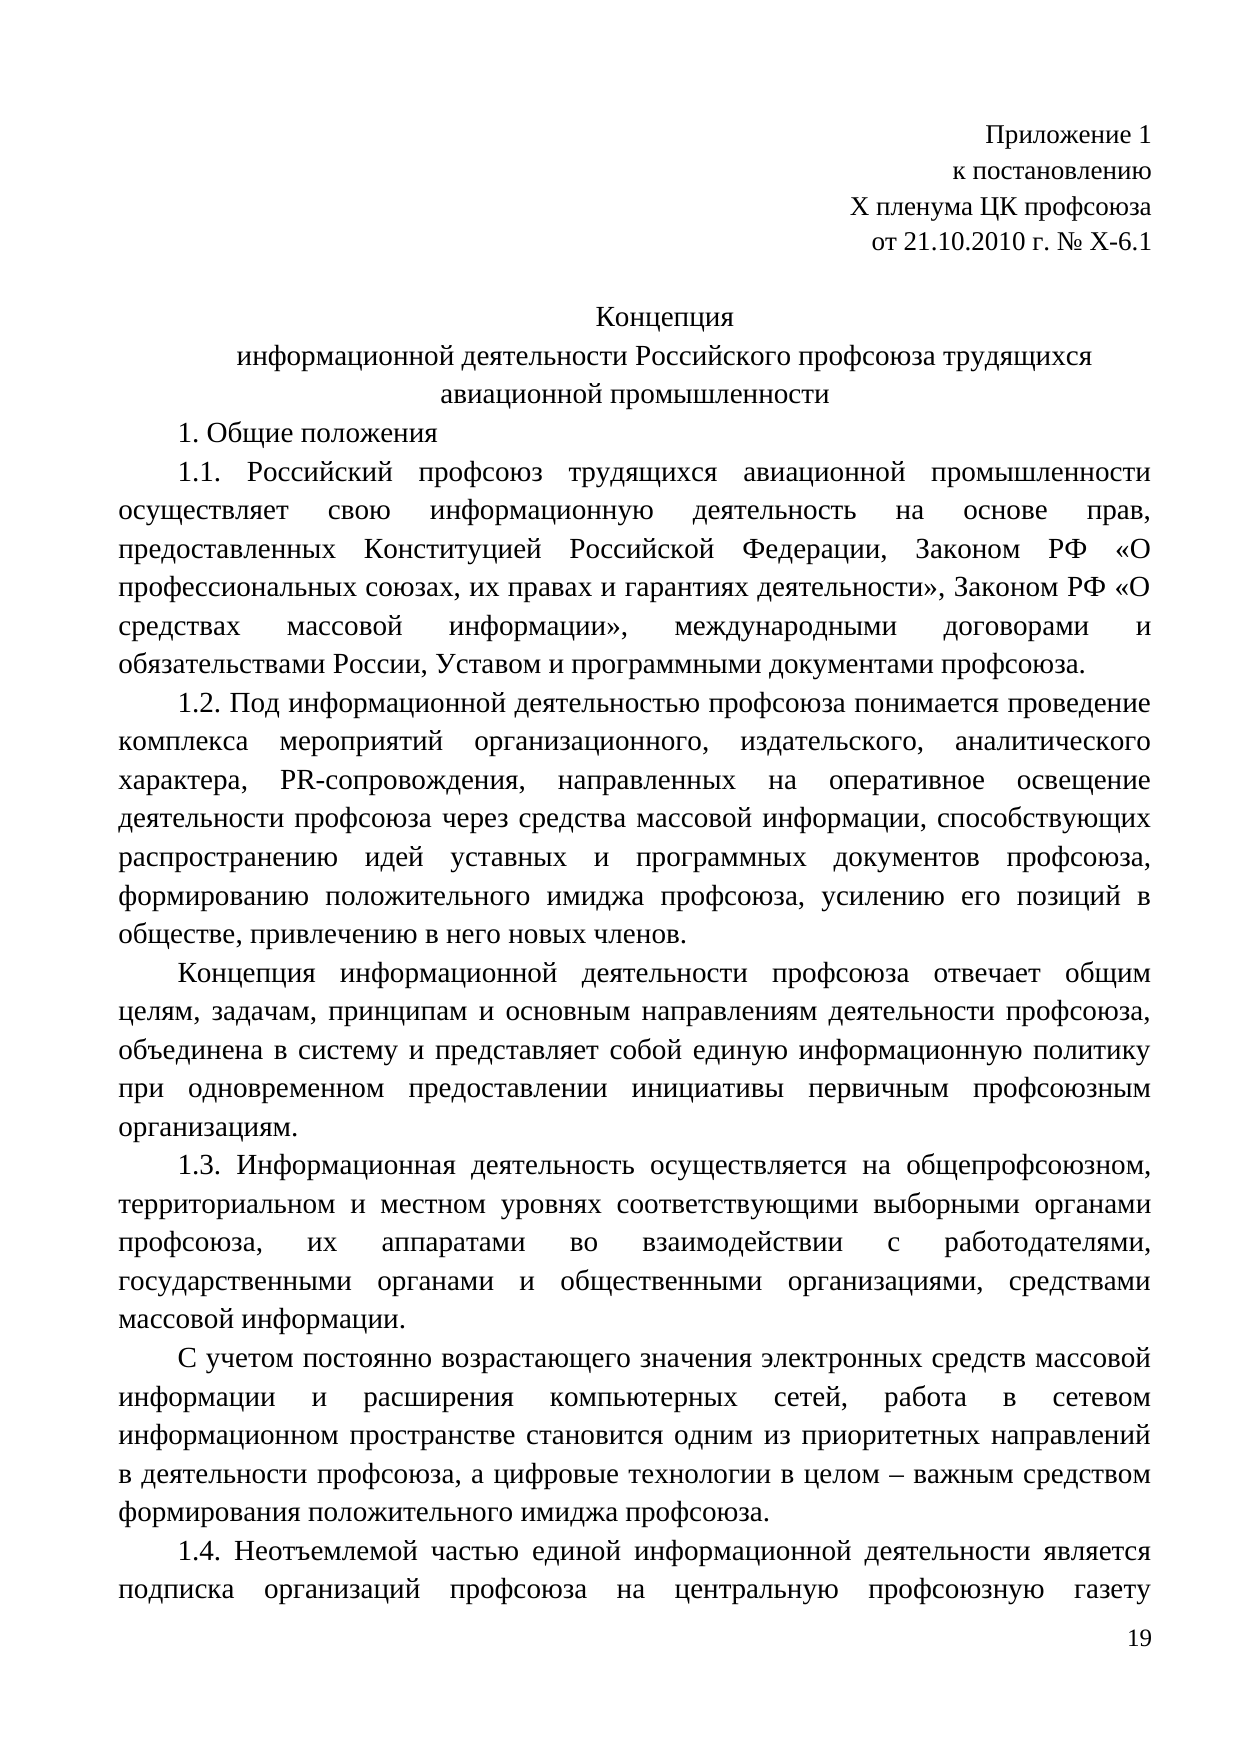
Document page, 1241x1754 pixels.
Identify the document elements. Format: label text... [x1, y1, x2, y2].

text Концепция информационной деятельности профсоюза отвечает общим целям, задачам, принципам и основным направлениям деятельности профсоюза, объединена в систему и представляет собой единую информационную политику при одновременном предоставлении инициативы первичным профсоюзным организациям. [118, 955, 1152, 1142]
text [118, 1533, 1152, 1605]
text С учетом постоянно возрастающего значения электронных средств массовой информации и расширения компьютерных сетей, работа в сетевом информационном пространстве становится одним из приоритетных направлений в деятельности профсоюза, а цифровые технологии в целом – важным средством формирования положительного имиджа профсоюза. [118, 1340, 1152, 1528]
text X пленума ЦК профсоюза [118, 189, 1152, 221]
text информационной деятельности Российского профсоюза трудящихся авиационной промышленности [118, 338, 1152, 410]
text Концепция [118, 299, 1152, 333]
text Приложение 1 [118, 118, 1152, 149]
text 1.3. Информационная деятельность осуществляется на общепрофсоюзном, территориальном и местном уровнях соответствующими выборными органами профсоюза, их аппаратами во взаимодействии с работодателями, государственными органами и общественными организациями, средствами массовой информации. [118, 1147, 1152, 1335]
text к постановлению [118, 154, 1152, 185]
text от 21.10.2010 г. № X-6.1 [118, 225, 1152, 256]
text 1. Общие положения [118, 415, 1152, 449]
text 1.1. Российский профсоюз трудящихся авиационной промышленности осуществляет свою информационную деятельность на основе прав, предоставленных Конституцией Российской Федерации, Законом РФ «О профессиональных союзах, их правах и гарантиях деятельности», Законом РФ «О средствах массовой информации», международными договорами и обязательствами России, Уставом и программными документами профсоюза. [118, 454, 1152, 680]
text 1.2. Под информационной деятельностью профсоюза понимается проведение комплекса мероприятий организационного, издательского, аналитического характера, PR-сопровождения, направленных на оперативное освещение деятельности профсоюза через средства массовой информации, способствующих распространению идей уставных и программных документов профсоюза, формированию положительного имиджа профсоюза, усилению его позиций в обществе, привлечению в него новых членов. [118, 685, 1152, 950]
